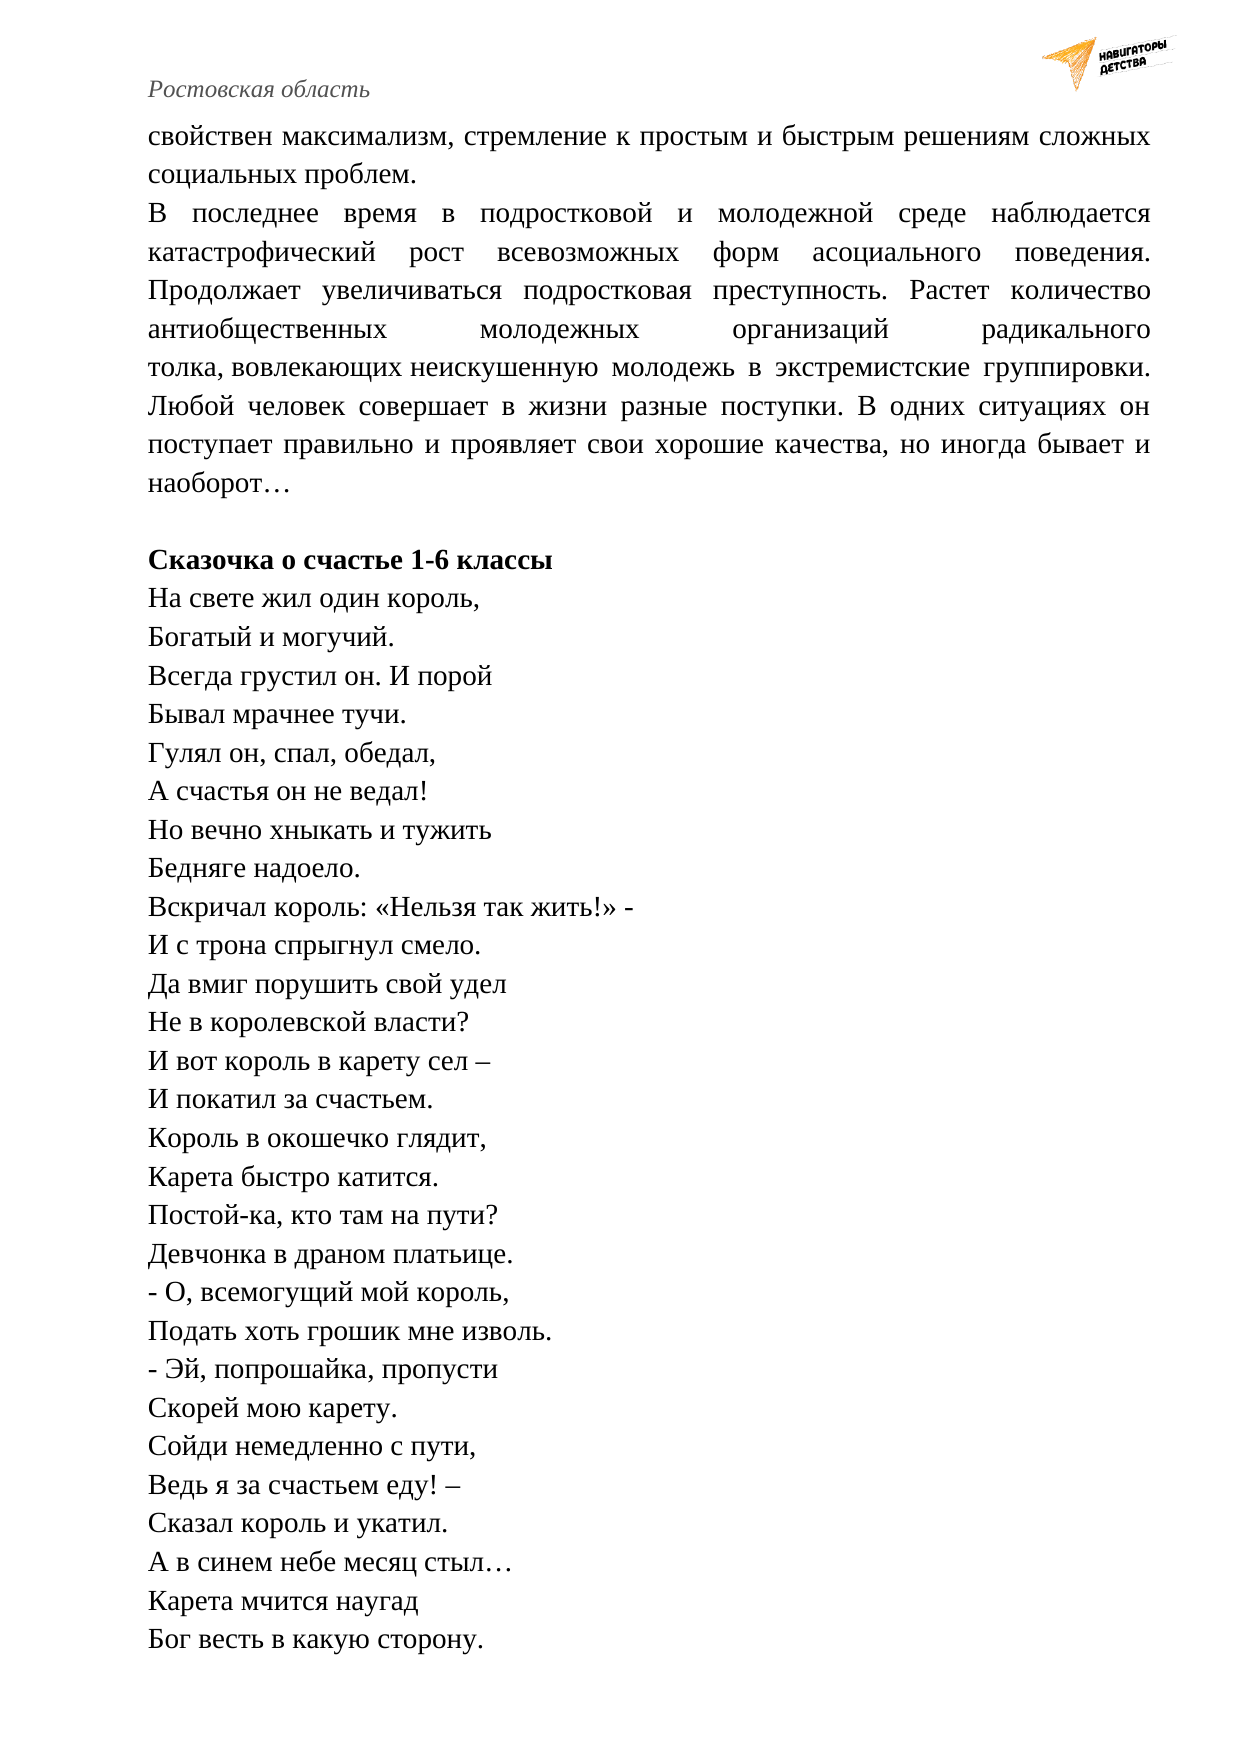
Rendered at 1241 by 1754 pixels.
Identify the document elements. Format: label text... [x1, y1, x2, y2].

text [148, 118, 1152, 190]
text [148, 1506, 1152, 1655]
text На свете жил один король, Богатый и могучий. Всегда грустил он. И порой Бывал мрачнее тучи. Гулял он, спал, обедал, А счастья он не ведал! Но вечно хныкать и тужить Бедняге надоело. Вскричал король: «Нельзя так жить!» - И с трона спрыгнул смело. Да вмиг порушить свой удел Не в королевской власти? И вот король в карету сел – И покатил за счастьем. Король в окошечко глядит, Карета быстро катится. Постой-ка, кто там на пути? Девчонка в драном платьице. - О, всемогущий мой король, Подать хоть грошик мне изволь. - Эй, попрошайка, пропусти Скорей мою карету. Сойди немедленно с пути, Ведь я за счастьем еду! – [148, 581, 1152, 1501]
text Сказочка о счастье 1-6 классы [148, 542, 1152, 576]
text В последнее время в подростковой и молодежной среде наблюдается катастрофический рост всевозможных форм асоциального поведения. Продолжает увеличиваться подростковая преступность. Растет количество антиобщественных молодежных организаций радикального толка, вовлекающих неискушенную молодежь в экстремистские группировки. Любой человек совершает в жизни разные поступки. В одних ситуациях он поступает правильно и проявляет свои хорошие качества, но иногда бывает и наоборот… [148, 195, 1152, 498]
picture [1041, 30, 1180, 93]
